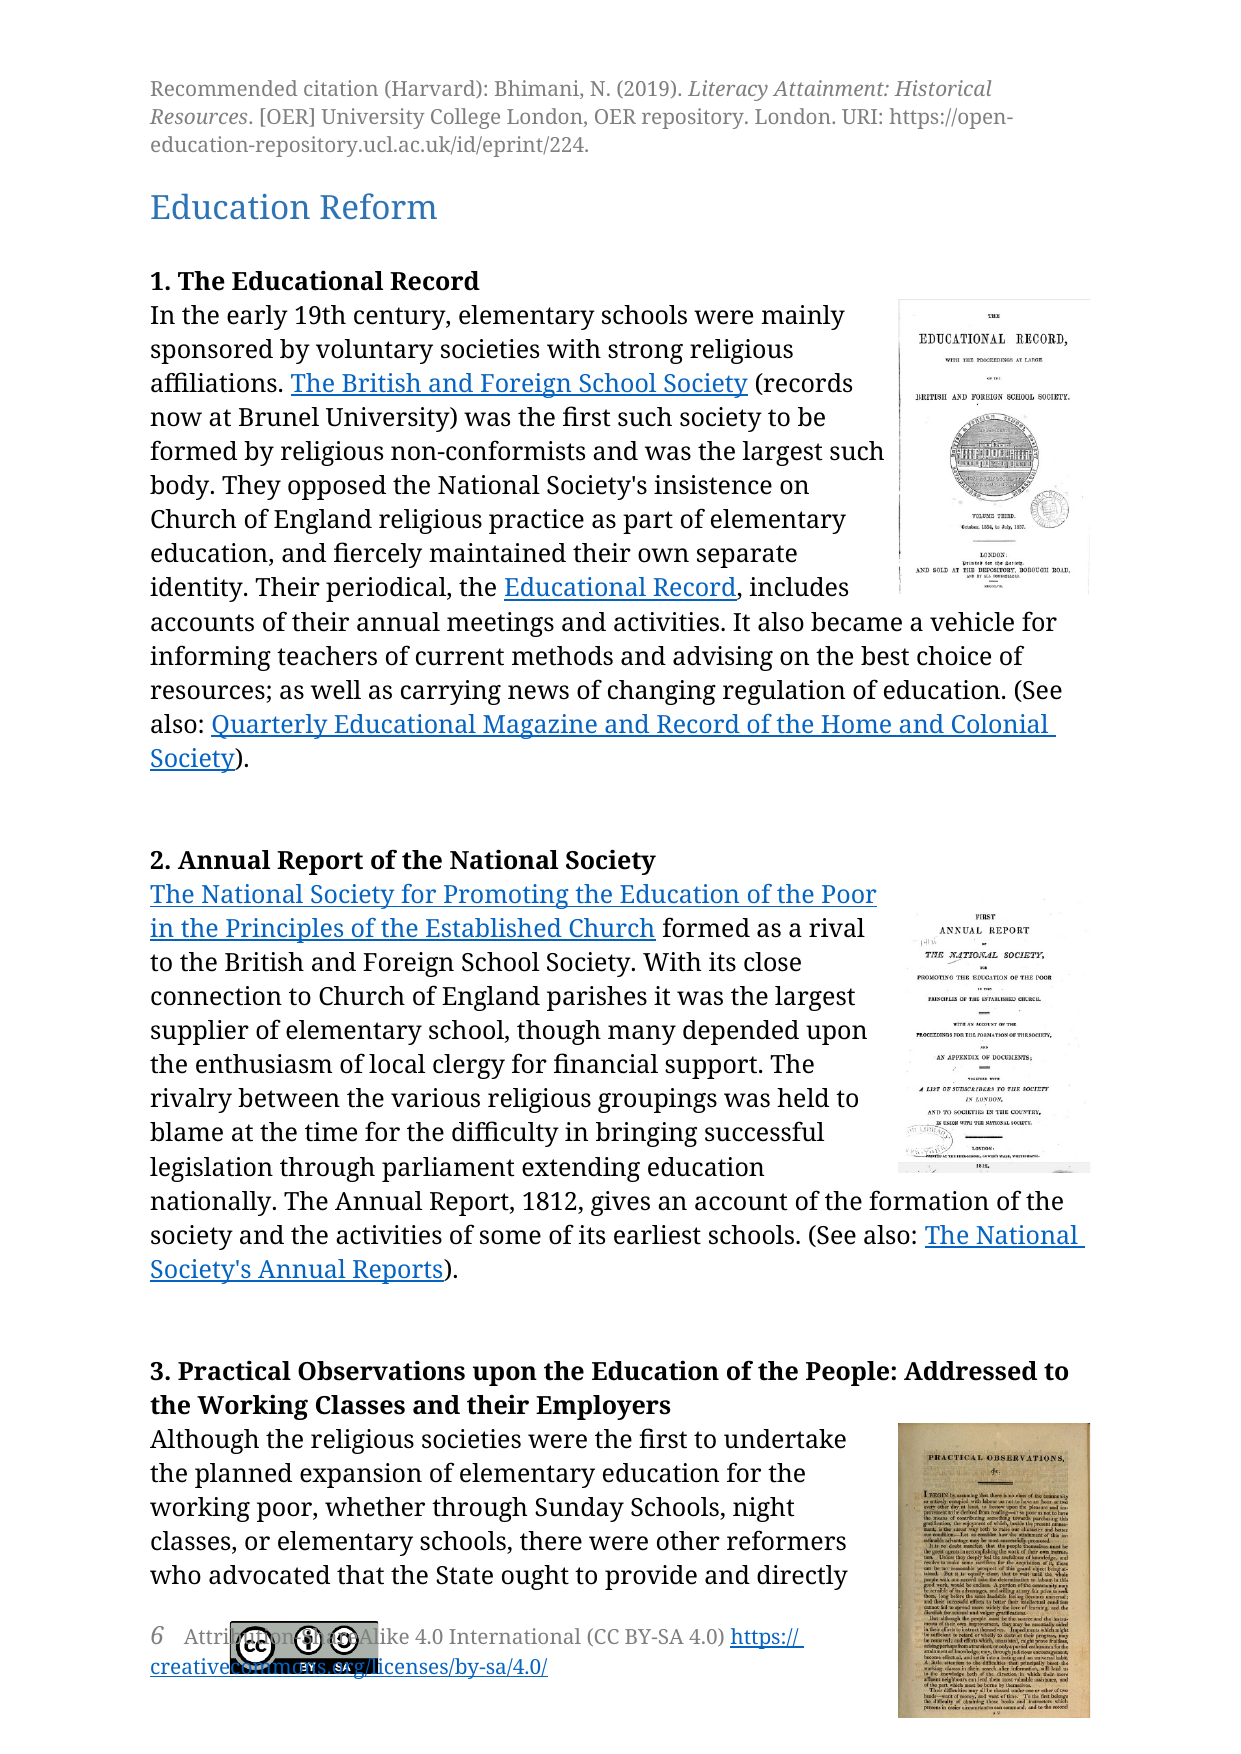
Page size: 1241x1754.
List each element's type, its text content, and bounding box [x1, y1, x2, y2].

picture [283, 1664, 287, 1674]
picture [898, 1423, 1091, 1718]
picture [263, 1664, 267, 1674]
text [150, 1422, 1090, 1592]
text 2. Annual Report of the National Society [150, 843, 1090, 877]
text The National Society for Promoting the Education of the Poor in the Principles of the Established Church formed as a rival to the British and Foreign School Society. With its close connection to Church of England parishes it was the largest supplier of elementary school, though many depended upon the enthusiasm of local clergy for financial support. The rivalry between the various religious groupings was held to blame at the time for the difficulty in bringing successful legislation through parliament extending education nationally. The Annual Report, 1812, gives an account of the formation of the society and the activities of some of its earliest schools. (See also: The National Society's Annual Reports). [150, 877, 1090, 1285]
picture [898, 299, 1091, 594]
text 1. The Educational Record [150, 263, 1090, 298]
picture [294, 1664, 300, 1673]
picture [366, 1659, 372, 1674]
text 3. Practical Observations upon the Education of the People: Addressed to the Working Classes and their Employers [150, 1353, 1090, 1422]
subtitle Education Reform [150, 184, 1090, 229]
picture [898, 878, 1091, 1173]
text In the early 19th century, elementary schools were mainly sponsored by voluntary societies with strong religious affiliations. The British and Foreign School Society (records now at Brunel University) was the first such society to be formed by religious non-conformists and was the largest such body. They opposed the National Society's insistence on Church of England religious practice as part of elementary education, and fiercely maintained their own separate identity. Their periodical, the Educational Record, includes accounts of their annual meetings and activities. It also became a vehicle for informing teachers of current methods and advising on the best choice of resources; as well as carrying news of changing regulation of education. (See also: Quarterly Educational Magazine and Record of the Home and Colonial Society). [150, 298, 1090, 774]
picture [229, 1621, 379, 1674]
picture [243, 1664, 249, 1673]
picture [334, 1664, 340, 1673]
